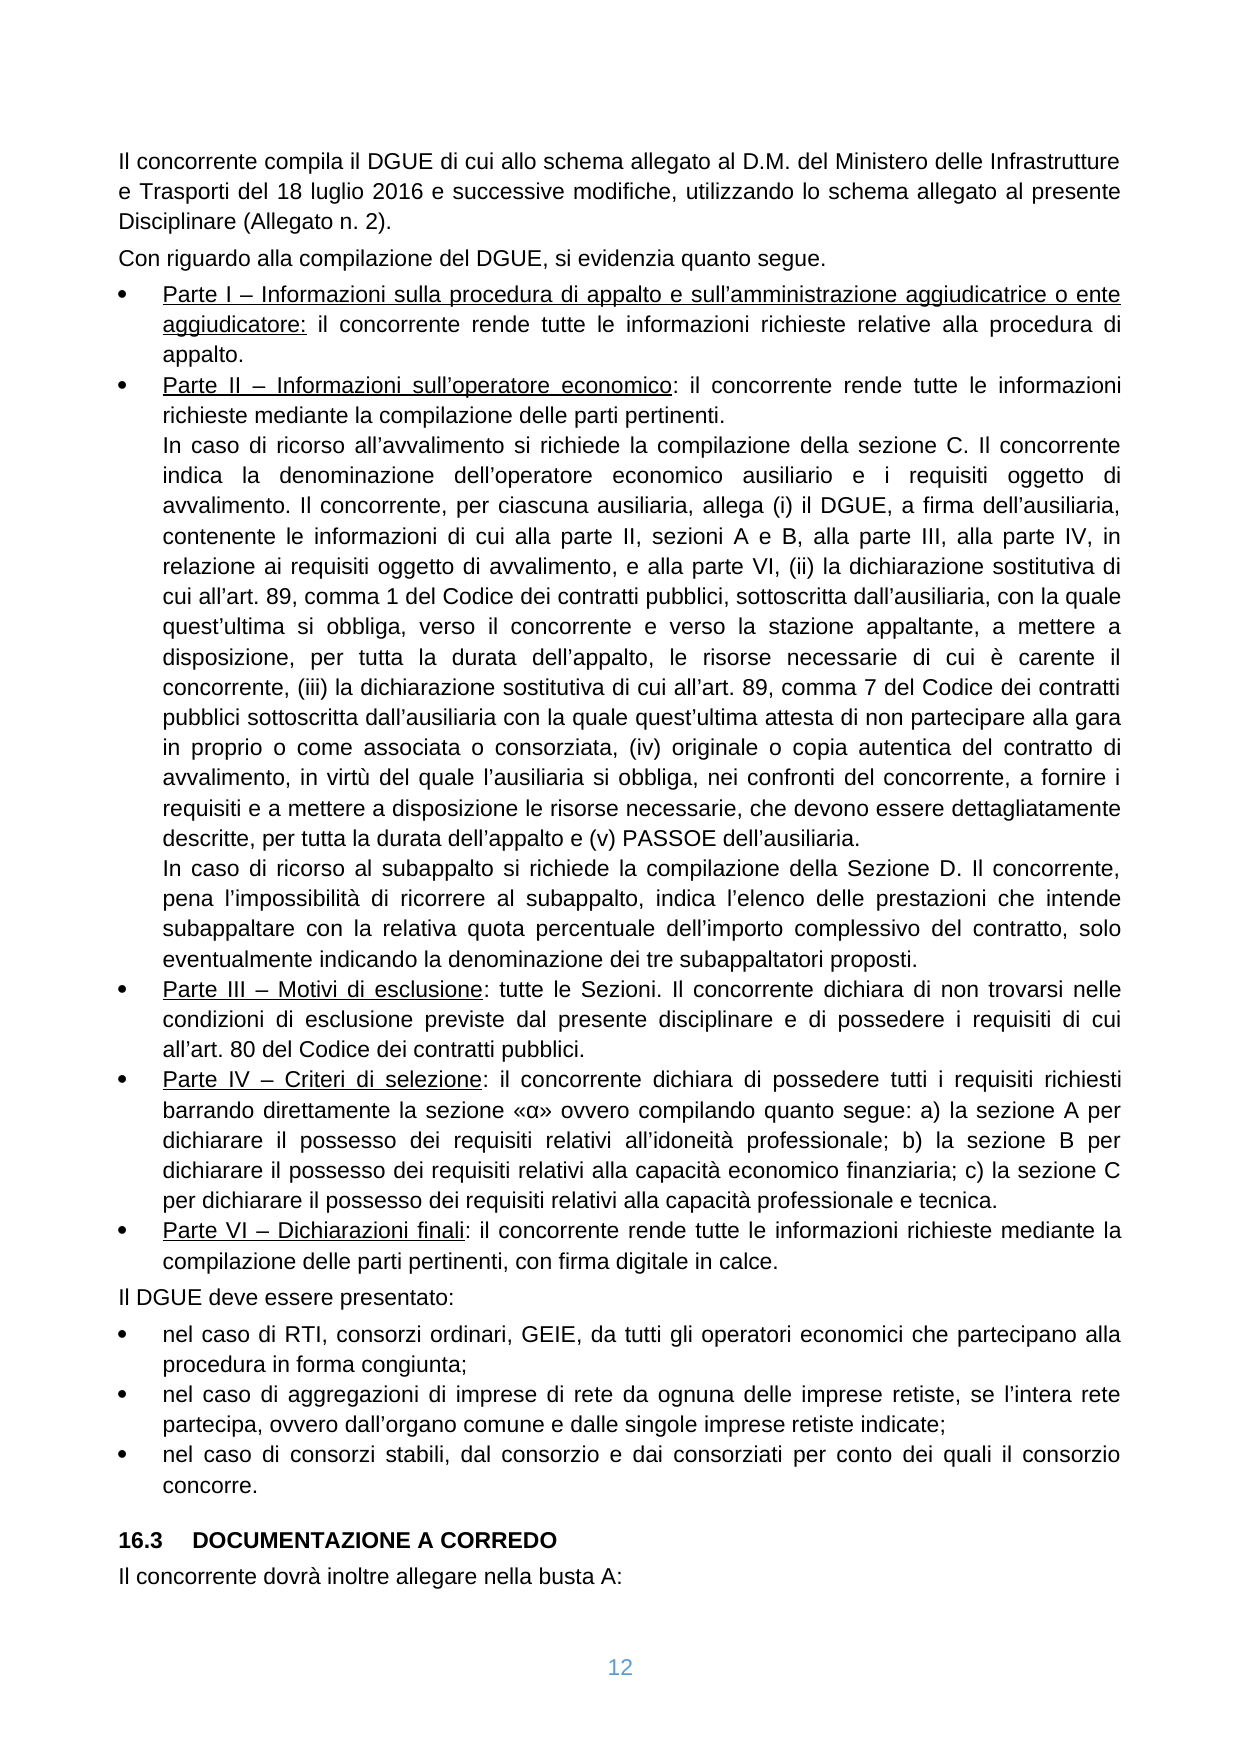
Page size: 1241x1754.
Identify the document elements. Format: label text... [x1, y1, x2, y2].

list In caso di ricorso al subappalto si richiede la compilazione della Sezione D. Il concorrente, pena l’impossibilità di ricorrere al subappalto, indica l’elenco delle prestazioni che intende subappaltare con la relativa quota percentuale dell’importo complessivo del contratto, solo eventualmente indicando la denominazione dei tre subappaltatori proposti. [162, 855, 1122, 972]
list Documentazione a corredo [118, 1527, 1122, 1553]
list Parte IV – Criteri di selezione: il concorrente dichiara di possedere tutti i requisiti richiesti barrando direttamente la sezione «α» ovvero compilando quanto segue: a) la sezione A per dichiarare il possesso dei requisiti relativi all’idoneità professionale; b) la sezione B per dichiarare il possesso dei requisiti relativi alla capacità economico finanziaria; c) la sezione C per dichiarare il possesso dei requisiti relativi alla capacità professionale e tecnica. [118, 1066, 1122, 1213]
list Parte II – Informazioni sull’operatore economico: il concorrente rende tutte le informazioni richieste mediante la compilazione delle parti pertinenti. [118, 372, 1122, 428]
list Parte I – Informazioni sulla procedura di appalto e sull’amministrazione aggiudicatrice o ente aggiudicatore: il concorrente rende tutte le informazioni richieste relative alla procedura di appalto. [118, 281, 1122, 368]
text Con riguardo alla compilazione del DGUE, si evidenzia quanto segue. [118, 244, 1122, 271]
list nel caso di RTI, consorzi ordinari, GEIE, da tutti gli operatori economici che partecipano alla procedura in forma congiunta; [118, 1321, 1122, 1377]
list nel caso di consorzi stabili, dal consorzio e dai consorziati per conto dei quali il consorzio concorre. [118, 1441, 1122, 1498]
text Il concorrente dovrà inoltre allegare nella busta A: [118, 1563, 1122, 1589]
list nel caso di aggregazioni di imprese di rete da ognuna delle imprese retiste, se l’intera rete partecipa, ovvero dall’organo comune e dalle singole imprese retiste indicate; [118, 1381, 1122, 1437]
list Parte III – Motivi di esclusione: tutte le Sezioni. Il concorrente dichiara di non trovarsi nelle condizioni di esclusione previste dal presente disciplinare e di possedere i requisiti di cui all’art. 80 del Codice dei contratti pubblici. [118, 976, 1122, 1062]
text Il concorrente compila il DGUE di cui allo schema allegato al D.M. del Ministero delle Infrastrutture e Trasporti del 18 luglio 2016 e successive modifiche, utilizzando lo schema allegato al presente Disciplinare (Allegato n. 2). [118, 148, 1122, 234]
list In caso di ricorso all’avvalimento si richiede la compilazione della sezione C. Il concorrente indica la denominazione dell’operatore economico ausiliario e i requisiti oggetto di avvalimento. Il concorrente, per ciascuna ausiliaria, allega (i) il DGUE, a firma dell’ausiliaria, contenente le informazioni di cui alla parte II, sezioni A e B, alla parte III, alla parte IV, in relazione ai requisiti oggetto di avvalimento, e alla parte VI, (ii) la dichiarazione sostitutiva di cui all’art. 89, comma 1 del Codice dei contratti pubblici, sottoscritta dall’ausiliaria, con la quale quest’ultima si obbliga, verso il concorrente e verso la stazione appaltante, a mettere a disposizione, per tutta la durata dell’appalto, le risorse necessarie di cui è carente il concorrente, (iii) la dichiarazione sostitutiva di cui all’art. 89, comma 7 del Codice dei contratti pubblici sottoscritta dall’ausiliaria con la quale quest’ultima attesta di non partecipare alla gara in proprio o come associata o consorziata, (iv) originale o copia autentica del contratto di avvalimento, in virtù del quale l’ausiliaria si obbliga, nei confronti del concorrente, a fornire i requisiti e a mettere a disposizione le risorse necessarie, che devono essere dettagliatamente descritte, per tutta la durata dell’appalto e (v) PASSOE dell’ausiliaria. [162, 432, 1122, 851]
list Parte VI – Dichiarazioni finali: il concorrente rende tutte le informazioni richieste mediante la compilazione delle parti pertinenti, con firma digitale in calce. [118, 1217, 1122, 1274]
text Il DGUE deve essere presentato: [118, 1284, 1122, 1310]
